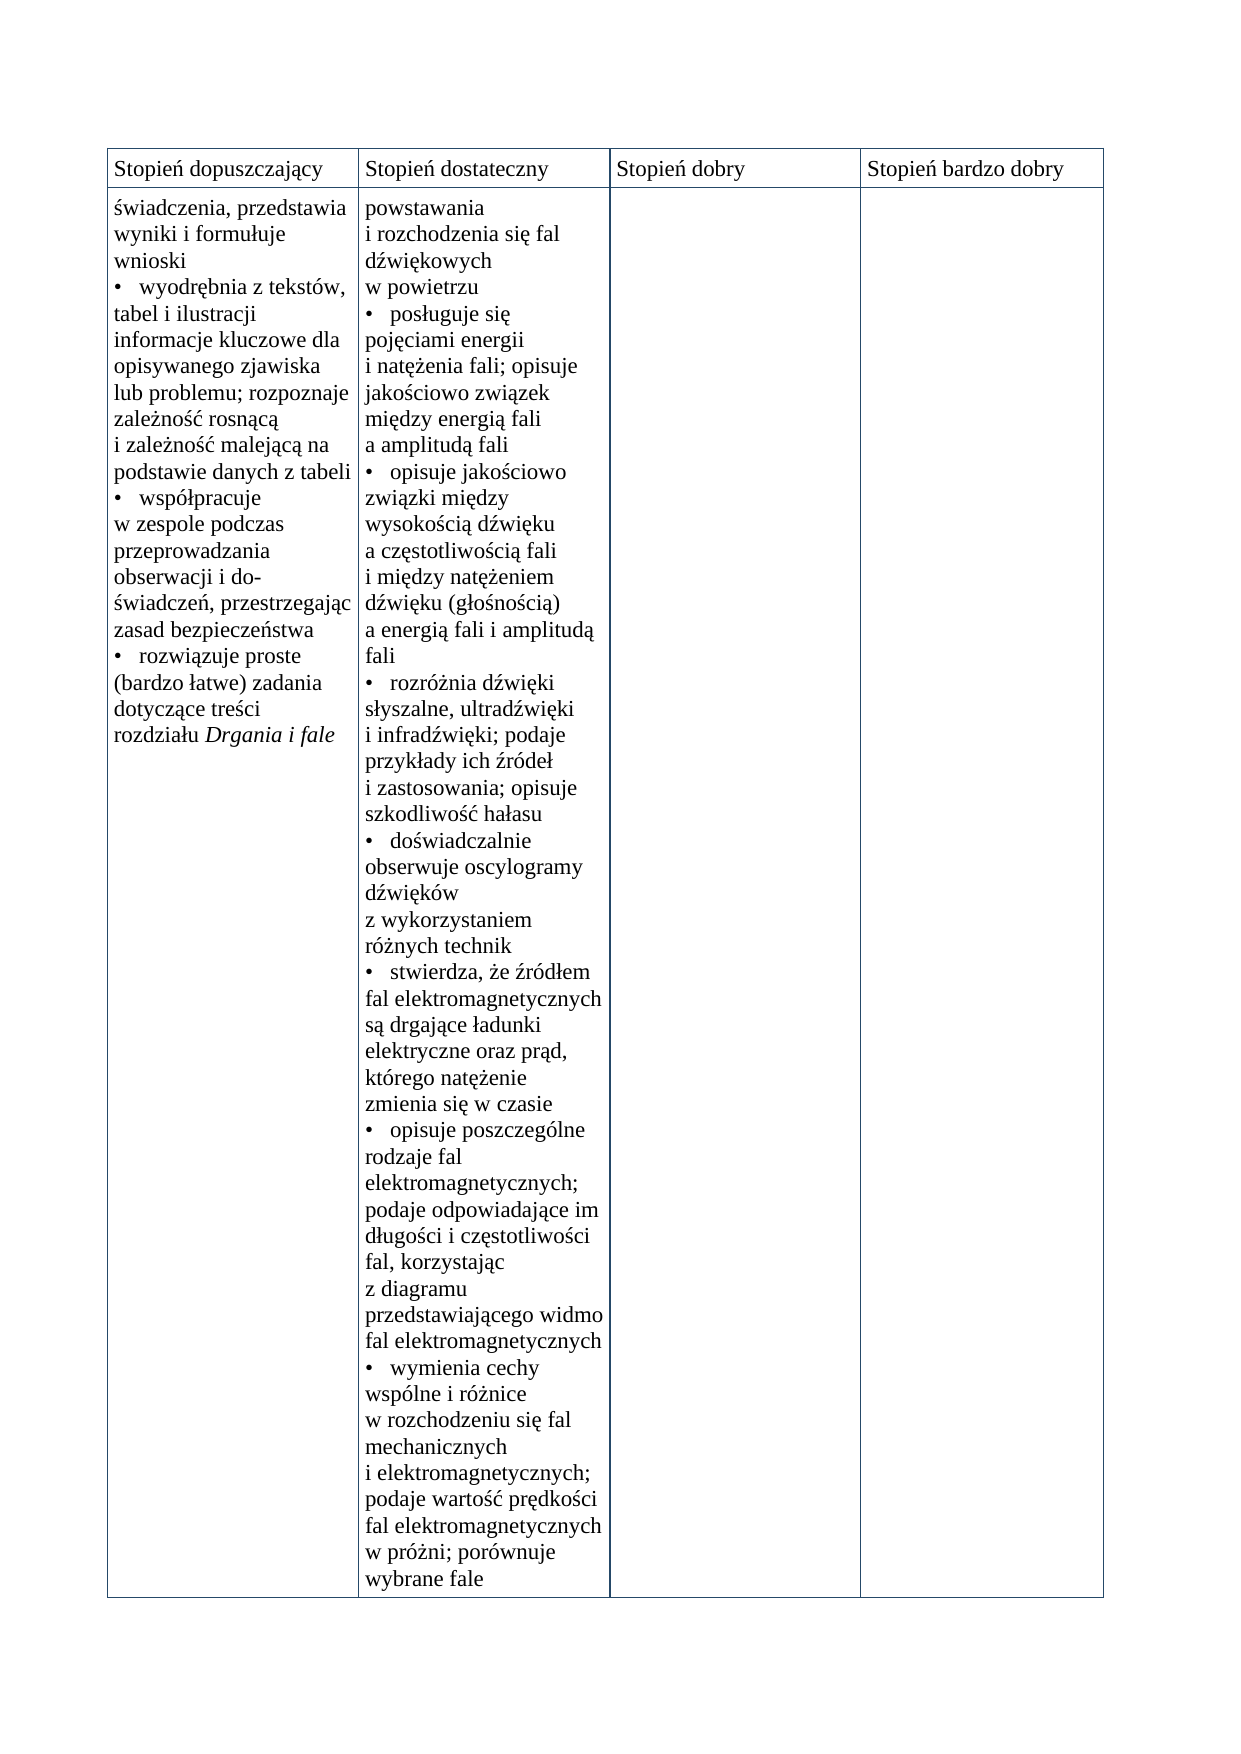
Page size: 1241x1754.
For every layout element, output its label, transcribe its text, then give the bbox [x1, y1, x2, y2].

table_header Stopień dopuszczający [108, 149, 358, 187]
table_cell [359, 188, 609, 1597]
table_header Stopień dobry [611, 149, 860, 187]
table_header Stopień bardzo dobry [861, 149, 1103, 187]
table_header Stopień dostateczny [359, 149, 609, 187]
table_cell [108, 188, 358, 1597]
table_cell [611, 188, 860, 1597]
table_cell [861, 188, 1103, 1597]
